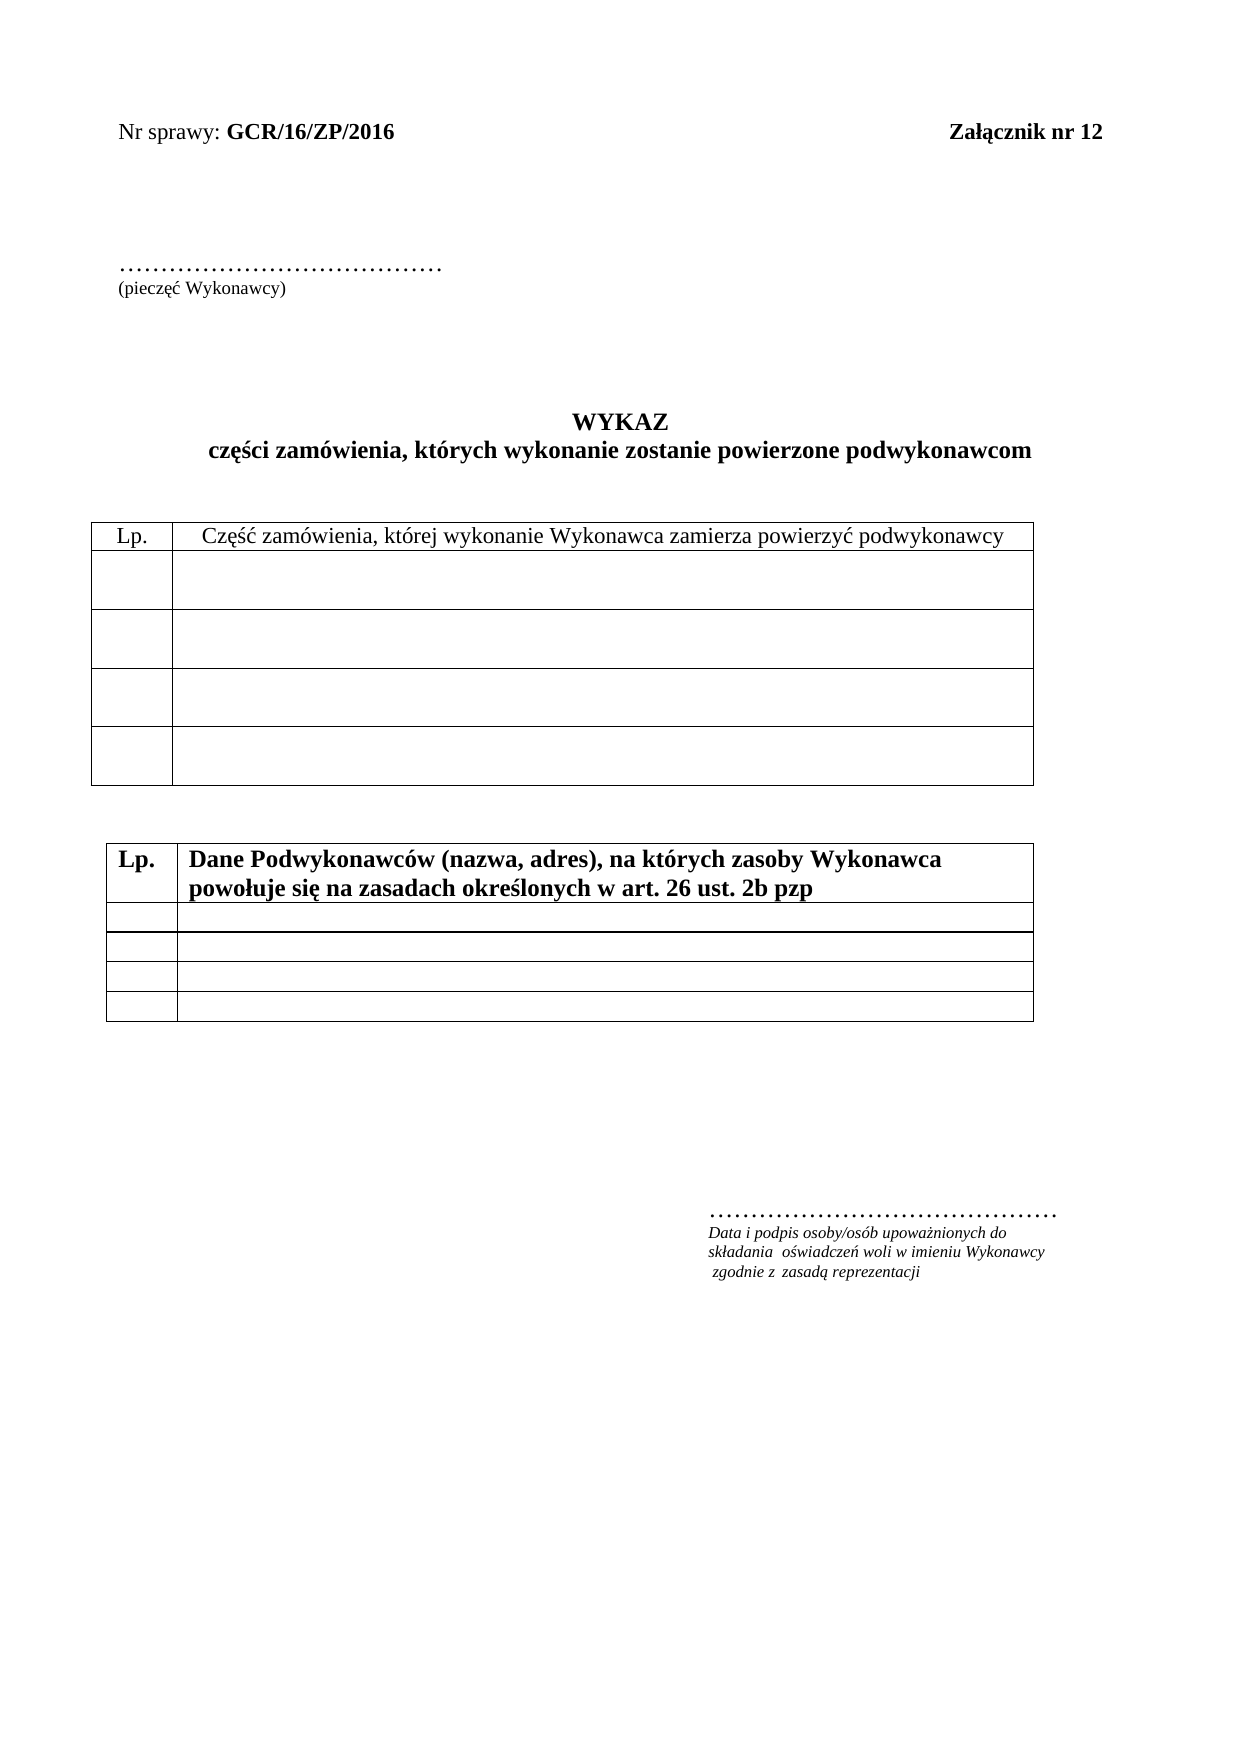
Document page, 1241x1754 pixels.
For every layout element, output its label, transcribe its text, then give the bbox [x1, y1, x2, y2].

text Nr sprawy: GCR/16/ZP/2016 Załącznik nr 12 [118, 118, 1122, 144]
table_cell [178, 903, 1033, 931]
text ………………………………… [118, 248, 1122, 277]
text zgodnie z zasadą reprezentacji [118, 1261, 1122, 1281]
table_cell [107, 903, 177, 931]
text części zamówienia, których wykonanie zostanie powierzone podwykonawcom [118, 435, 1122, 464]
text WYKAZ [118, 407, 1122, 435]
table_cell [178, 962, 1033, 991]
text składania oświadczeń woli w imieniu Wykonawcy [118, 1242, 1122, 1261]
table_cell [107, 962, 177, 991]
table_header Część zamówienia, której wykonanie Wykonawca zamierza powierzyć podwykonawcy [173, 523, 1033, 550]
table_cell [92, 669, 172, 726]
table_cell [92, 551, 172, 609]
table_cell [107, 992, 177, 1021]
text Data i podpis osoby/osób upoważnionych do [118, 1223, 1122, 1242]
table_cell [173, 727, 1033, 784]
table_cell [173, 669, 1033, 726]
table_header Lp. [107, 844, 177, 902]
table_cell [178, 992, 1033, 1021]
table_cell [178, 933, 1033, 961]
text (pieczęć Wykonawcy) [118, 277, 1122, 299]
table_cell [92, 727, 172, 784]
table_cell [107, 933, 177, 961]
text …………………………………… [118, 1194, 1122, 1223]
table_cell [173, 610, 1033, 667]
table_cell [173, 551, 1033, 609]
table_header Lp. [92, 523, 172, 550]
table_header Dane Podwykonawców (nazwa, adres), na których zasoby Wykonawca powołuje się na zasadach określonych w art. 26 ust. 2b pzp [178, 844, 1033, 902]
table_cell [92, 610, 172, 667]
